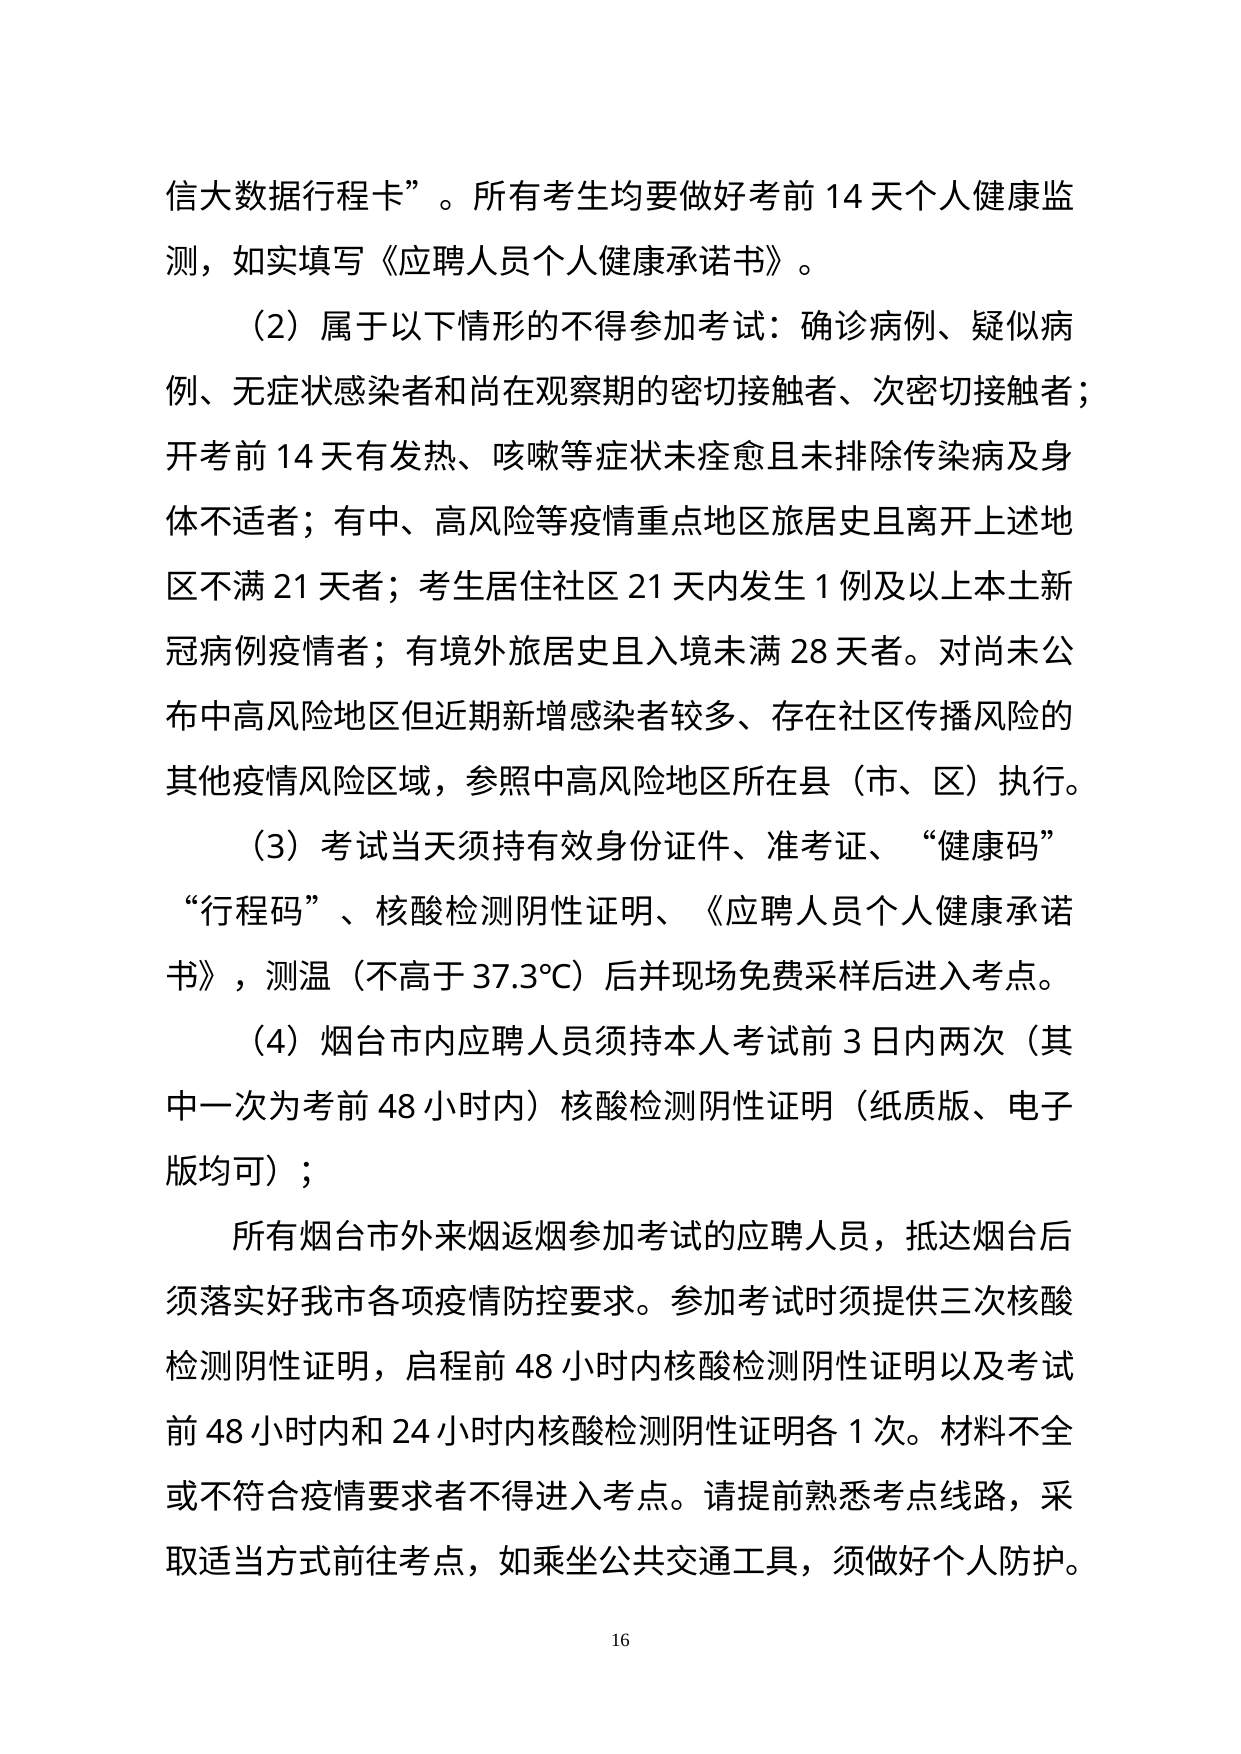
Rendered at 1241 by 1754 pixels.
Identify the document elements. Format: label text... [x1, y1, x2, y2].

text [165, 162, 1075, 292]
text （3）考试当天须持有效身份证件、准考证、“健康码”“行程码”、核酸检测阴性证明、《应聘人员个人健康承诺书》，测温（不高于37.3℃）后并现场免费采样后进入考点。 [165, 812, 1075, 1007]
text 所有烟台市外来烟返烟参加考试的应聘人员，抵达烟台后须落实好我市各项疫情防控要求。参加考试时须提供三次核酸检测阴性证明，启程前48小时内核酸检测阴性证明以及考试前48小时内和24小时内核酸检测阴性证明各1次。材料不全或不符合疫情要求者不得进入考点。请提前熟悉考点线路，采取适当方式前往考点，如乘坐公共交通工具，须做好个人防护。 [165, 1202, 1075, 1592]
text （2）属于以下情形的不得参加考试：确诊病例、疑似病例、无症状感染者和尚在观察期的密切接触者、次密切接触者；开考前14天有发热、咳嗽等症状未痊愈且未排除传染病及身体不适者；有中、高风险等疫情重点地区旅居史且离开上述地区不满21天者；考生居住社区21天内发生1例及以上本土新冠病例疫情者；有境外旅居史且入境未满28天者。对尚未公布中高风险地区但近期新增感染者较多、存在社区传播风险的其他疫情风险区域，参照中高风险地区所在县（市、区）执行。 [165, 292, 1075, 812]
text （4）烟台市内应聘人员须持本人考试前3日内两次（其中一次为考前48小时内）核酸检测阴性证明（纸质版、电子版均可）； [165, 1007, 1075, 1202]
